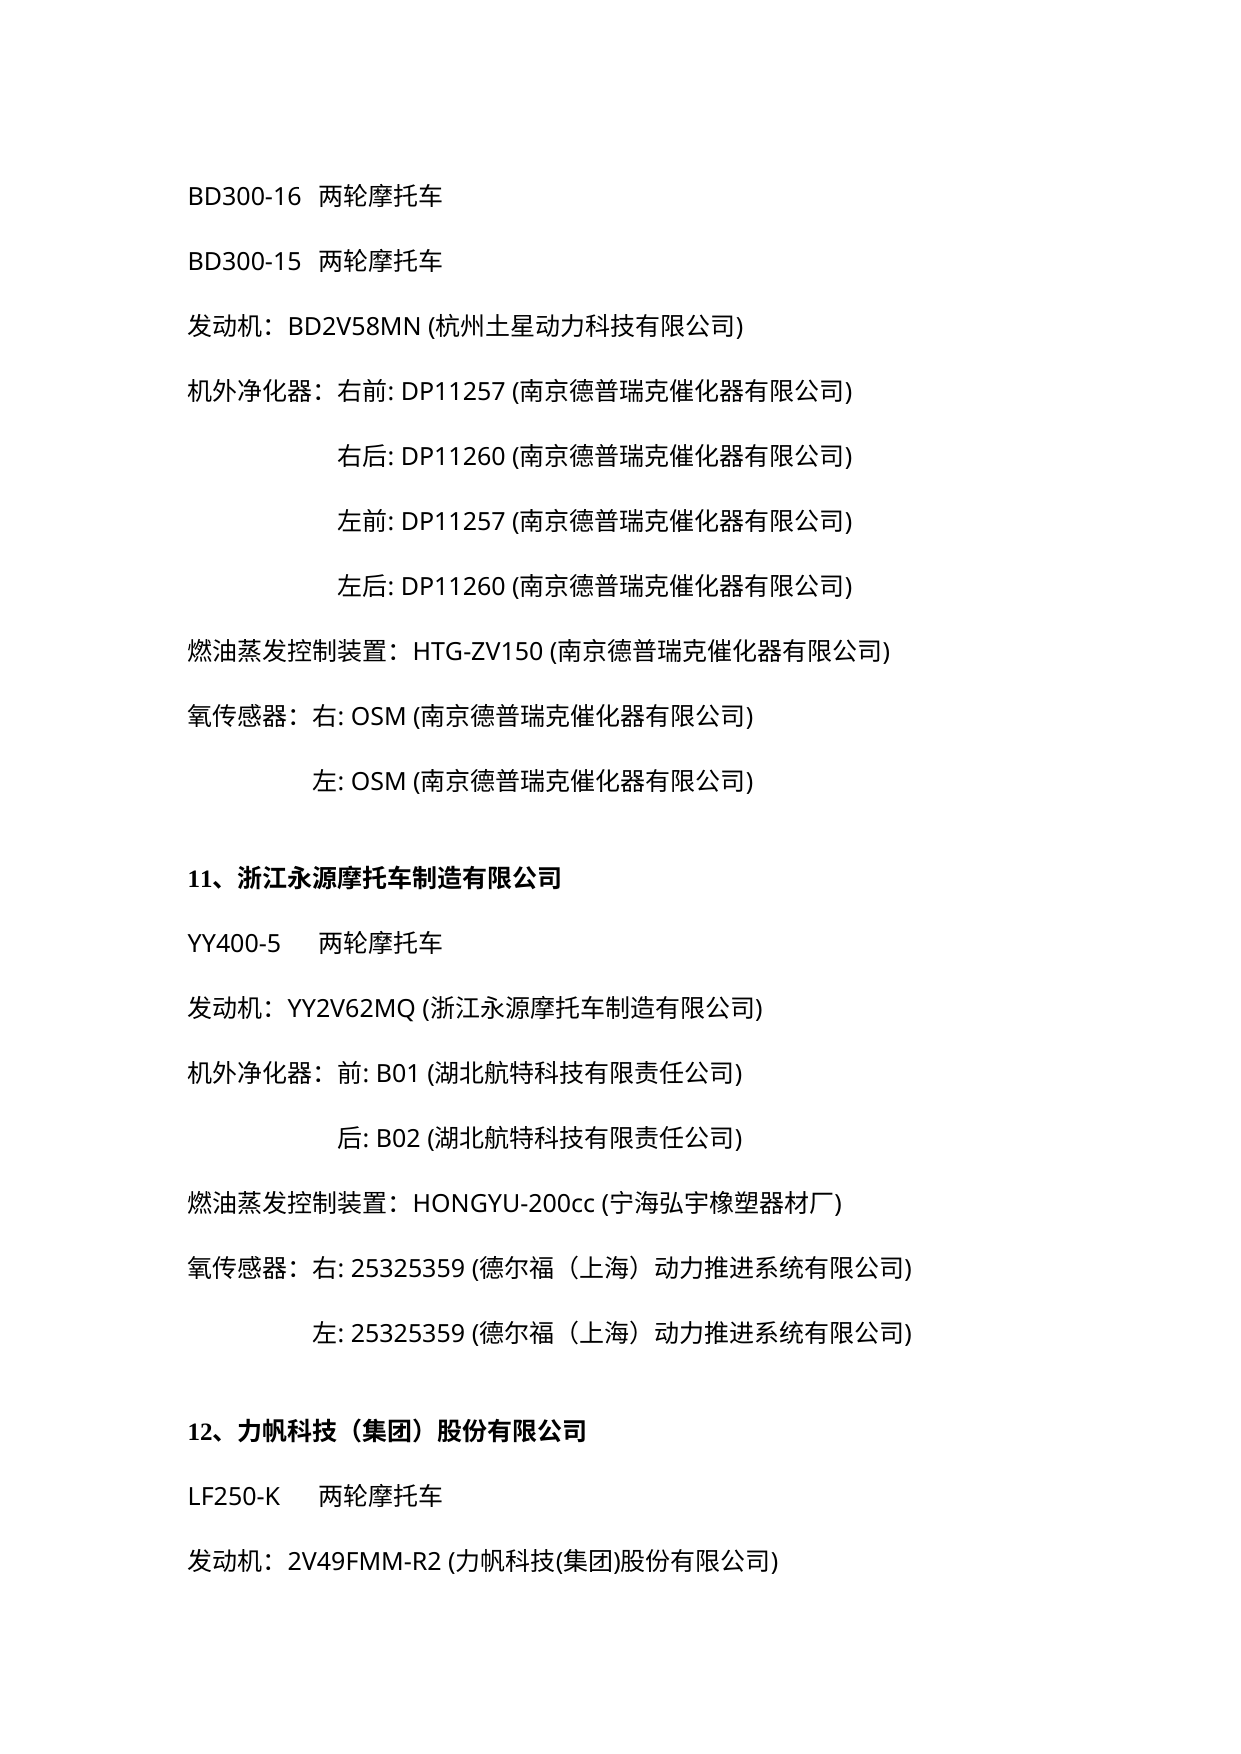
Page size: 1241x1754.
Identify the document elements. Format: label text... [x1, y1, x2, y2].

text 后: B02 (湖北航特科技有限责任公司) [187, 1104, 1053, 1169]
text 机外净化器：右前: DP11257 (南京德普瑞克催化器有限公司) [187, 357, 1053, 422]
text LF250-K 两轮摩托车 [187, 1462, 1053, 1527]
text 氧传感器：右: OSM (南京德普瑞克催化器有限公司) [187, 682, 1053, 747]
text 12、力帆科技（集团）股份有限公司 [187, 1397, 1053, 1462]
text 机外净化器：前: B01 (湖北航特科技有限责任公司) [187, 1039, 1053, 1104]
text 左: OSM (南京德普瑞克催化器有限公司) [187, 747, 1053, 812]
text 11、浙江永源摩托车制造有限公司 [187, 844, 1053, 909]
text 发动机：2V49FMM-R2 (力帆科技(集团)股份有限公司) [187, 1527, 1053, 1592]
text YY400-5 两轮摩托车 [187, 909, 1053, 974]
text 左: 25325359 (德尔福（上海）动力推进系统有限公司) [187, 1299, 1053, 1364]
text 燃油蒸发控制装置：HTG-ZV150 (南京德普瑞克催化器有限公司) [187, 617, 1053, 682]
text 燃油蒸发控制装置：HONGYU-200cc (宁海弘宇橡塑器材厂) [187, 1169, 1053, 1234]
text BD300-16 两轮摩托车 [187, 162, 1053, 227]
text 发动机：YY2V62MQ (浙江永源摩托车制造有限公司) [187, 974, 1053, 1039]
text 发动机：BD2V58MN (杭州土星动力科技有限公司) [187, 292, 1053, 357]
text 左后: DP11260 (南京德普瑞克催化器有限公司) [187, 552, 1053, 617]
text 右后: DP11260 (南京德普瑞克催化器有限公司) [187, 422, 1053, 487]
text BD300-15 两轮摩托车 [187, 227, 1053, 292]
text 左前: DP11257 (南京德普瑞克催化器有限公司) [187, 487, 1053, 552]
text 氧传感器：右: 25325359 (德尔福（上海）动力推进系统有限公司) [187, 1234, 1053, 1299]
